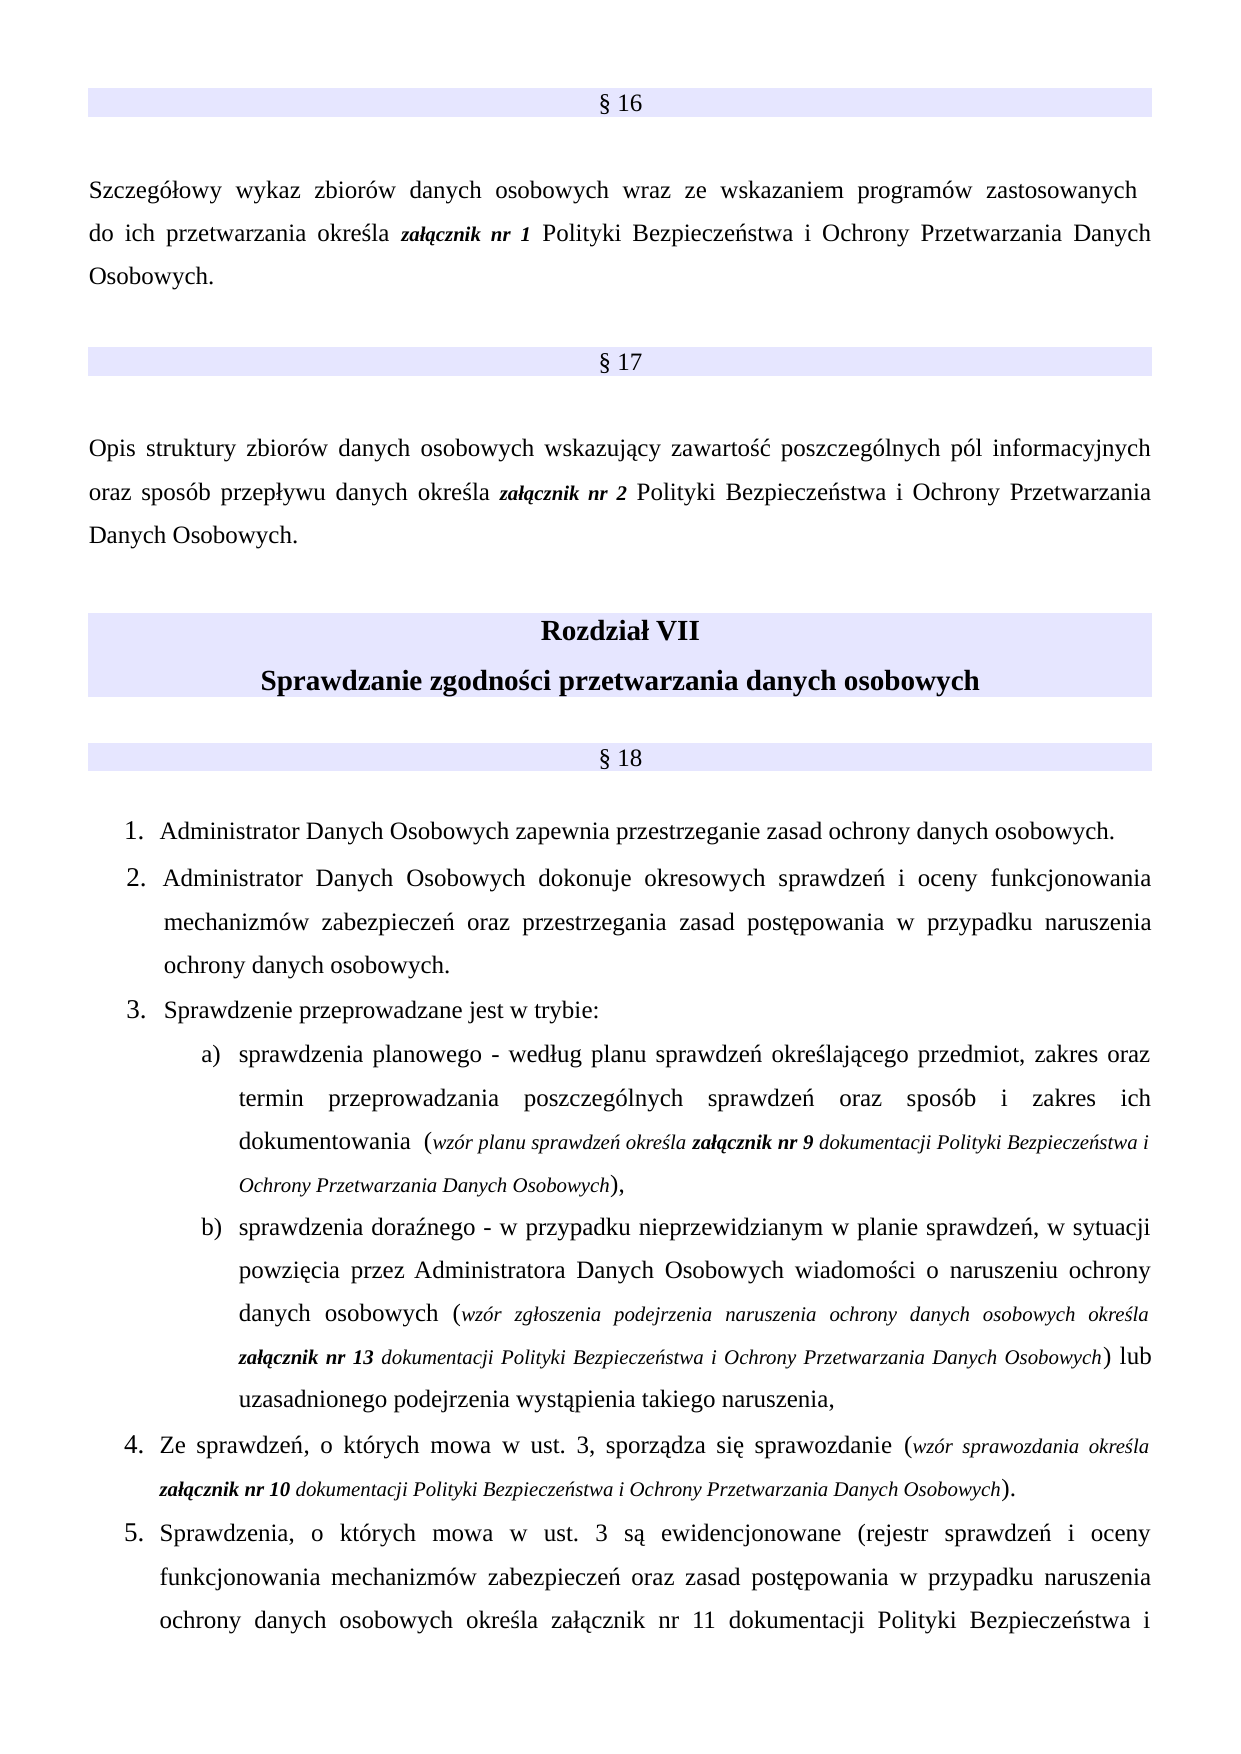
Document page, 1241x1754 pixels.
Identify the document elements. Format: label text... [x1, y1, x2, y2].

text § 17 [88, 347, 1152, 376]
text Opis struktury zbiorów danych osobowych wskazujący zawartość poszczególnych pól informacyjnych oraz sposób przepływu danych określa załącznik nr 2 Polityki Bezpieczeństwa i Ochrony Przetwarzania Danych Osobowych. [88, 433, 1152, 548]
text Sprawdzanie zgodności przetwarzania danych osobowych [88, 663, 1152, 697]
text § 18 [88, 743, 1152, 771]
text § 16 [88, 88, 1152, 117]
list Ze sprawdzeń, o których mowa w ust. 3, sporządza się sprawozdanie (wzór sprawozdania określa załącznik nr 10 dokumentacji Polityki Bezpieczeństwa i Ochrony Przetwarzania Danych Osobowych). [124, 1428, 1152, 1502]
text Rozdział VII [88, 613, 1152, 647]
list Administrator Danych Osobowych dokonuje okresowych sprawdzeń i oceny funkcjonowania mechanizmów zabezpieczeń oraz przestrzegania zasad postępowania w przypadku naruszenia ochrony danych osobowych. [126, 861, 1152, 978]
text Szczegółowy wykaz zbiorów danych osobowych wraz ze wskazaniem programów zastosowanych do ich przetwarzania określa załącznik nr 1 Polityki Bezpieczeństwa i Ochrony Przetwarzania Danych Osobowych. [88, 175, 1152, 290]
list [124, 1516, 1152, 1634]
list Administrator Danych Osobowych zapewnia przestrzeganie zasad ochrony danych osobowych. [124, 814, 1152, 846]
list Sprawdzenie przeprowadzane jest w trybie: [126, 993, 1152, 1024]
list sprawdzenia doraźnego - w przypadku nieprzewidzianym w planie sprawdzeń, w sytuacji powzięcia przez Administratora Danych Osobowych wiadomości o naruszeniu ochrony danych osobowych (wzór zgłoszenia podejrzenia naruszenia ochrony danych osobowych określa załącznik nr 13 dokumentacji Polityki Bezpieczeństwa i Ochrony Przetwarzania Danych Osobowych) lub uzasadnionego podejrzenia wystąpienia takiego naruszenia, [201, 1212, 1152, 1413]
list sprawdzenia planowego - według planu sprawdzeń określającego przedmiot, zakres oraz termin przeprowadzania poszczególnych sprawdzeń oraz sposób i zakres ich dokumentowania (wzór planu sprawdzeń określa załącznik nr 9 dokumentacji Polityki Bezpieczeństwa i Ochrony Przetwarzania Danych Osobowych), [201, 1039, 1152, 1198]
